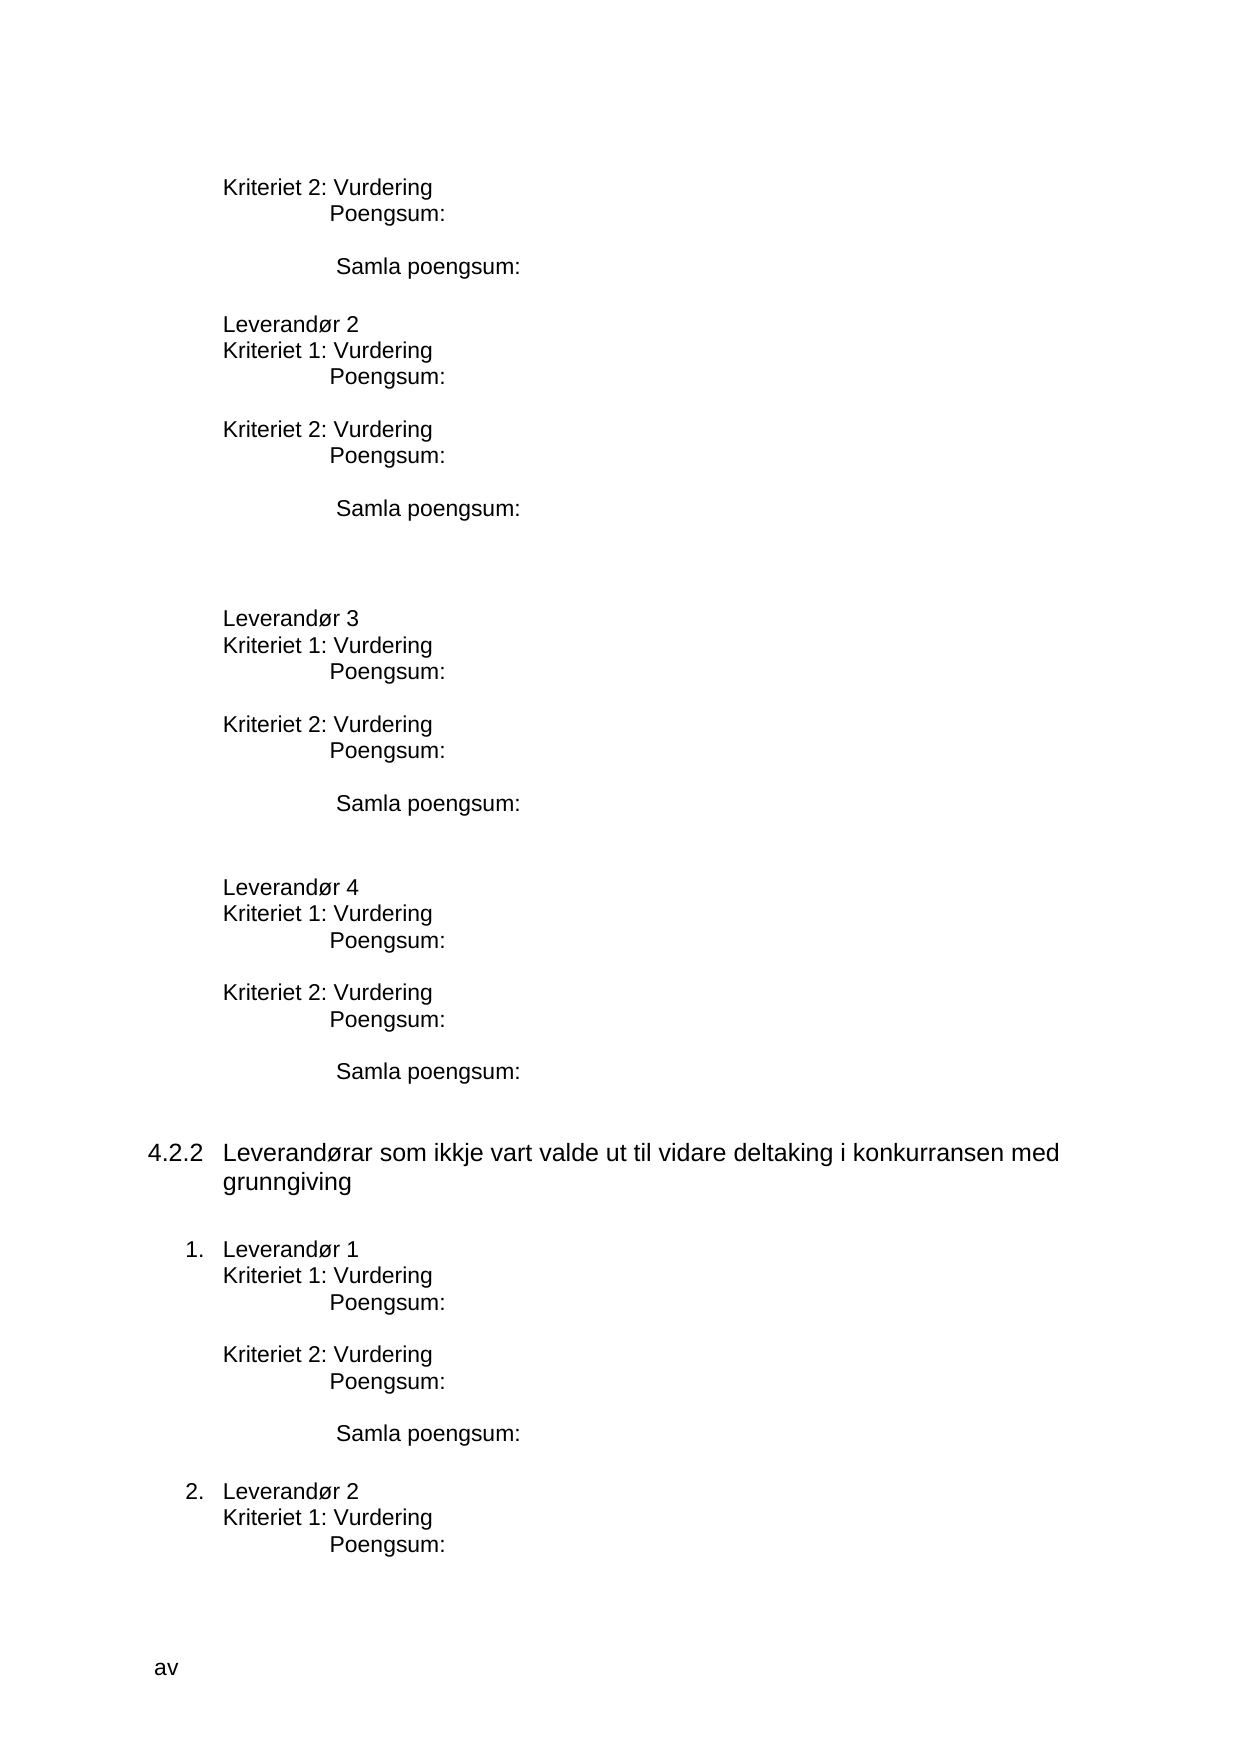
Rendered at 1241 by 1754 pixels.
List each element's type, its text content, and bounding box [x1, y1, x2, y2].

text Kriteriet 2: Vurdering [223, 174, 1093, 200]
text Samla poengsum: [223, 790, 1093, 816]
text Poengsum: [223, 1368, 1093, 1394]
text Kriteriet 1: Vurdering [223, 1262, 1093, 1288]
text Poengsum: [223, 737, 1093, 763]
text Kriteriet 1: Vurdering [223, 632, 1093, 658]
text Samla poengsum: [223, 1058, 1093, 1085]
text Leverandør 2 [223, 306, 1093, 337]
text Poengsum: [223, 1006, 1093, 1032]
text Leverandør 4 [223, 869, 1093, 900]
text Samla poengsum: [223, 495, 1093, 521]
text Poengsum: [223, 200, 1093, 227]
text Poengsum: [223, 1288, 1093, 1315]
text Kriteriet 2: Vurdering [223, 1341, 1093, 1368]
text Poengsum: [223, 363, 1093, 390]
text Samla poengsum: [223, 1420, 1093, 1447]
text Kriteriet 2: Vurdering [223, 416, 1093, 442]
text Kriteriet 2: Vurdering [223, 979, 1093, 1006]
text Leverandør 3 [223, 601, 1093, 632]
text Poengsum: [223, 658, 1093, 684]
text Poengsum: [223, 442, 1093, 469]
text Kriteriet 1: Vurdering [223, 900, 1093, 927]
text Kriteriet 1: Vurdering [223, 1504, 1093, 1531]
list Leverandør 2 [185, 1473, 1093, 1504]
text Poengsum: [223, 927, 1093, 953]
list Leverandør 1 [185, 1231, 1093, 1262]
text Poengsum: [223, 1531, 1093, 1557]
text Kriteriet 1: Vurdering [223, 337, 1093, 363]
text Samla poengsum: [223, 253, 1093, 279]
subtitle Leverandørar som ikkje vart valde ut til vidare deltaking i konkurransen med grunngiving [148, 1138, 1093, 1196]
text Kriteriet 2: Vurdering [223, 711, 1093, 737]
